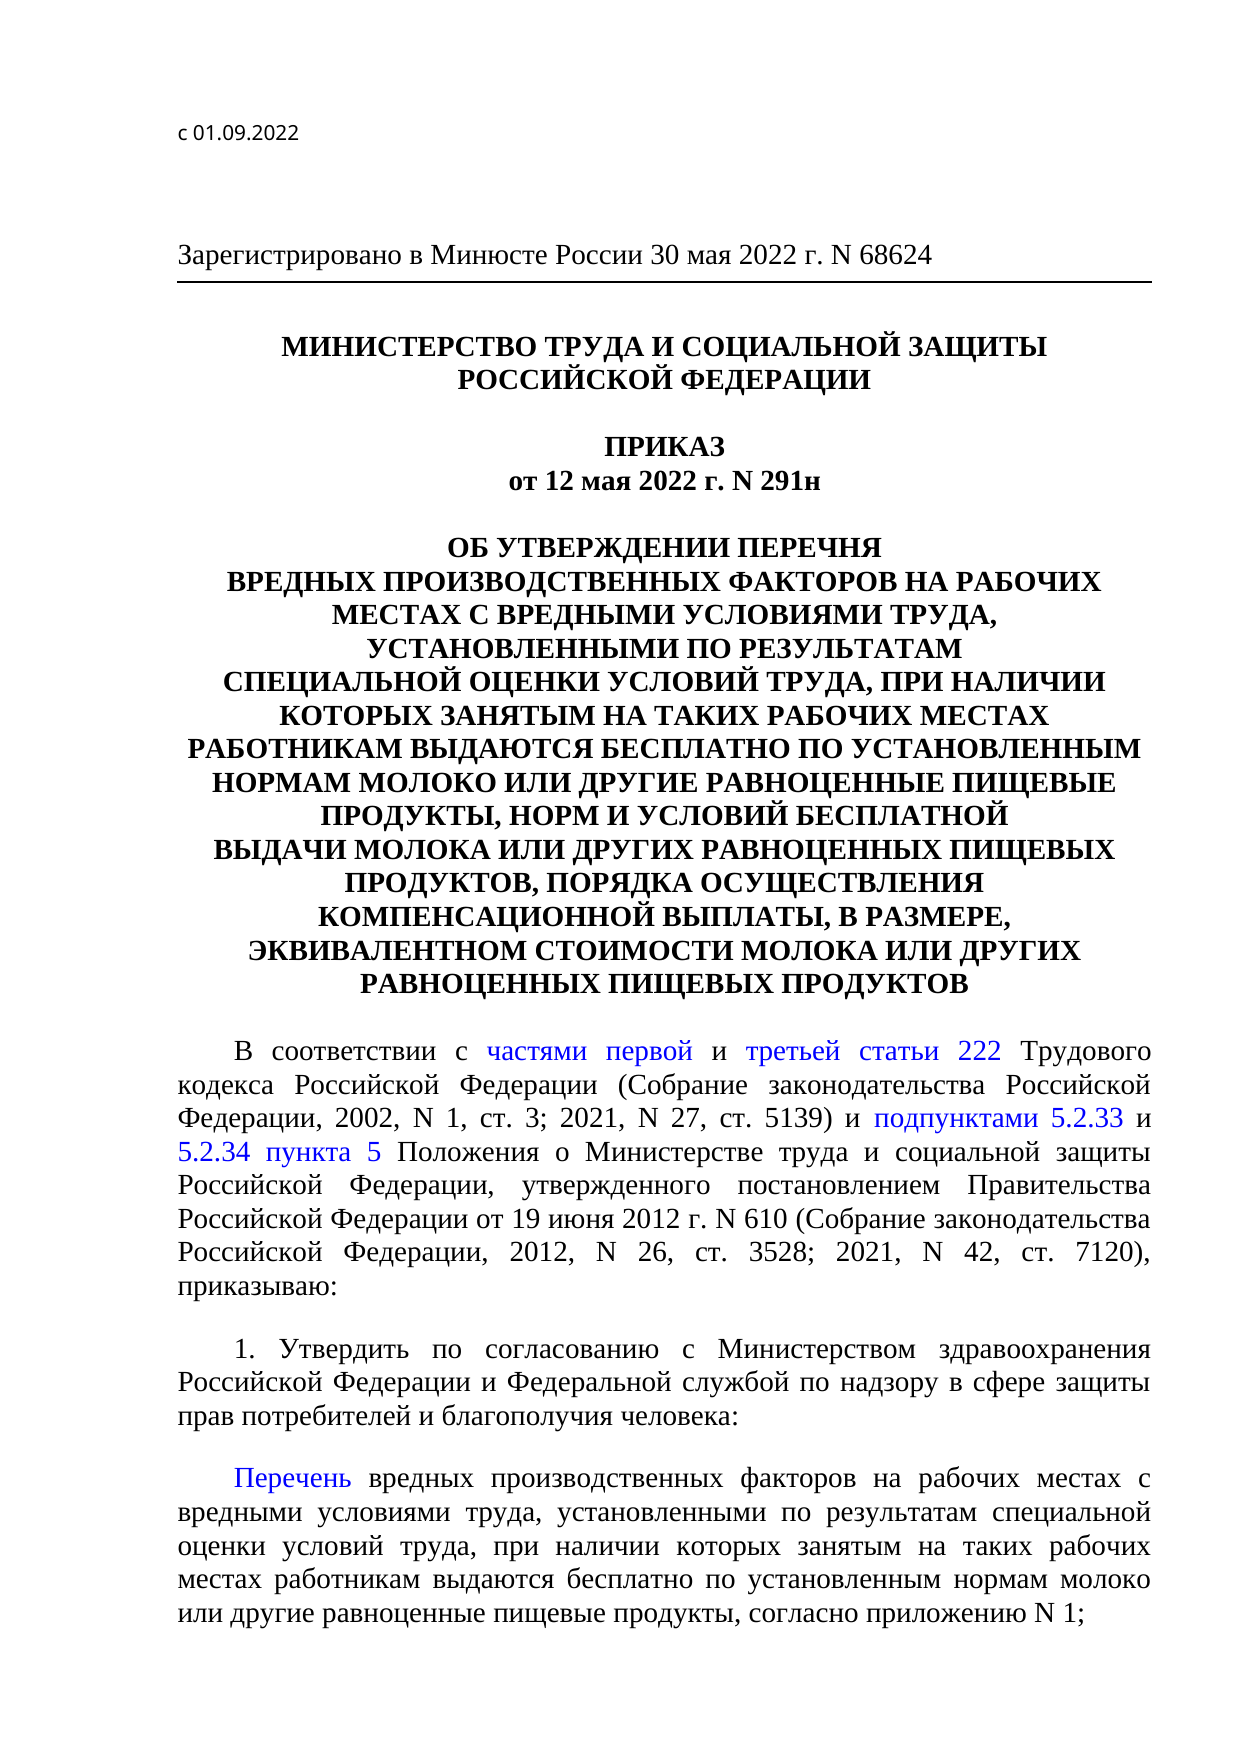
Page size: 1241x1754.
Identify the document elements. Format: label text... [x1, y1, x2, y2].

title ПРИКАЗ [177, 429, 1152, 463]
title ОБ УТВЕРЖДЕНИИ ПЕРЕЧНЯ [177, 530, 1152, 564]
title ВРЕДНЫХ ПРОИЗВОДСТВЕННЫХ ФАКТОРОВ НА РАБОЧИХ МЕСТАХ С ВРЕДНЫМИ УСЛОВИЯМИ ТРУДА, УСТАНОВЛЕННЫМИ ПО РЕЗУЛЬТАТАМ [177, 564, 1152, 664]
title ВЫДАЧИ МОЛОКА ИЛИ ДРУГИХ РАВНОЦЕННЫХ ПИЩЕВЫХ ПРОДУКТОВ, ПОРЯДКА ОСУЩЕСТВЛЕНИЯ КОМПЕНСАЦИОННОЙ ВЫПЛАТЫ, В РАЗМЕРЕ, [177, 832, 1152, 933]
title с 01.09.2022 [177, 118, 1152, 147]
title СПЕЦИАЛЬНОЙ ОЦЕНКИ УСЛОВИЙ ТРУДА, ПРИ НАЛИЧИИ КОТОРЫХ ЗАНЯТЫМ НА ТАКИХ РАБОЧИХ МЕСТАХ РАБОТНИКАМ ВЫДАЮТСЯ БЕСПЛАТНО ПО УСТАНОВЛЕННЫМ НОРМАМ МОЛОКО ИЛИ ДРУГИЕ РАВНОЦЕННЫЕ ПИЩЕВЫЕ ПРОДУКТЫ, НОРМ И УСЛОВИЙ БЕСПЛАТНОЙ [177, 664, 1152, 832]
text Зарегистрировано в Минюсте России 30 мая 2022 г. N 68624 [177, 237, 1152, 271]
title от 12 мая 2022 г. N 291н [177, 463, 1152, 497]
title ЭКВИВАЛЕНТНОМ СТОИМОСТИ МОЛОКА ИЛИ ДРУГИХ РАВНОЦЕННЫХ ПИЩЕВЫХ ПРОДУКТОВ [177, 933, 1152, 1000]
text 1. Утвердить по согласованию с Министерством здравоохранения Российской Федерации и Федеральной службой по надзору в сфере защиты прав потребителей и благополучия человека: [177, 1331, 1152, 1431]
text В соответствии с частями первой и третьей статьи 222 Трудового кодекса Российской Федерации (Собрание законодательства Российской Федерации, 2002, N 1, ст. 3; 2021, N 27, ст. 5139) и подпунктами 5.2.33 и 5.2.34 пункта 5 Положения о Министерстве труда и социальной защиты Российской Федерации, утвержденного постановлением Правительства Российской Федерации от 19 июня 2012 г. N 610 (Собрание законодательства Российской Федерации, 2012, N 26, ст. 3528; 2021, N 42, ст. 7120), приказываю: [177, 1033, 1152, 1302]
title МИНИСТЕРСТВО ТРУДА И СОЦИАЛЬНОЙ ЗАЩИТЫ РОССИЙСКОЙ ФЕДЕРАЦИИ [177, 329, 1152, 396]
text Перечень вредных производственных факторов на рабочих местах с вредными условиями труда, установленными по результатам специальной оценки условий труда, при наличии которых занятым на таких рабочих местах работникам выдаются бесплатно по установленным нормам молоко или другие равноценные пищевые продукты, согласно приложению N 1; [177, 1461, 1152, 1628]
